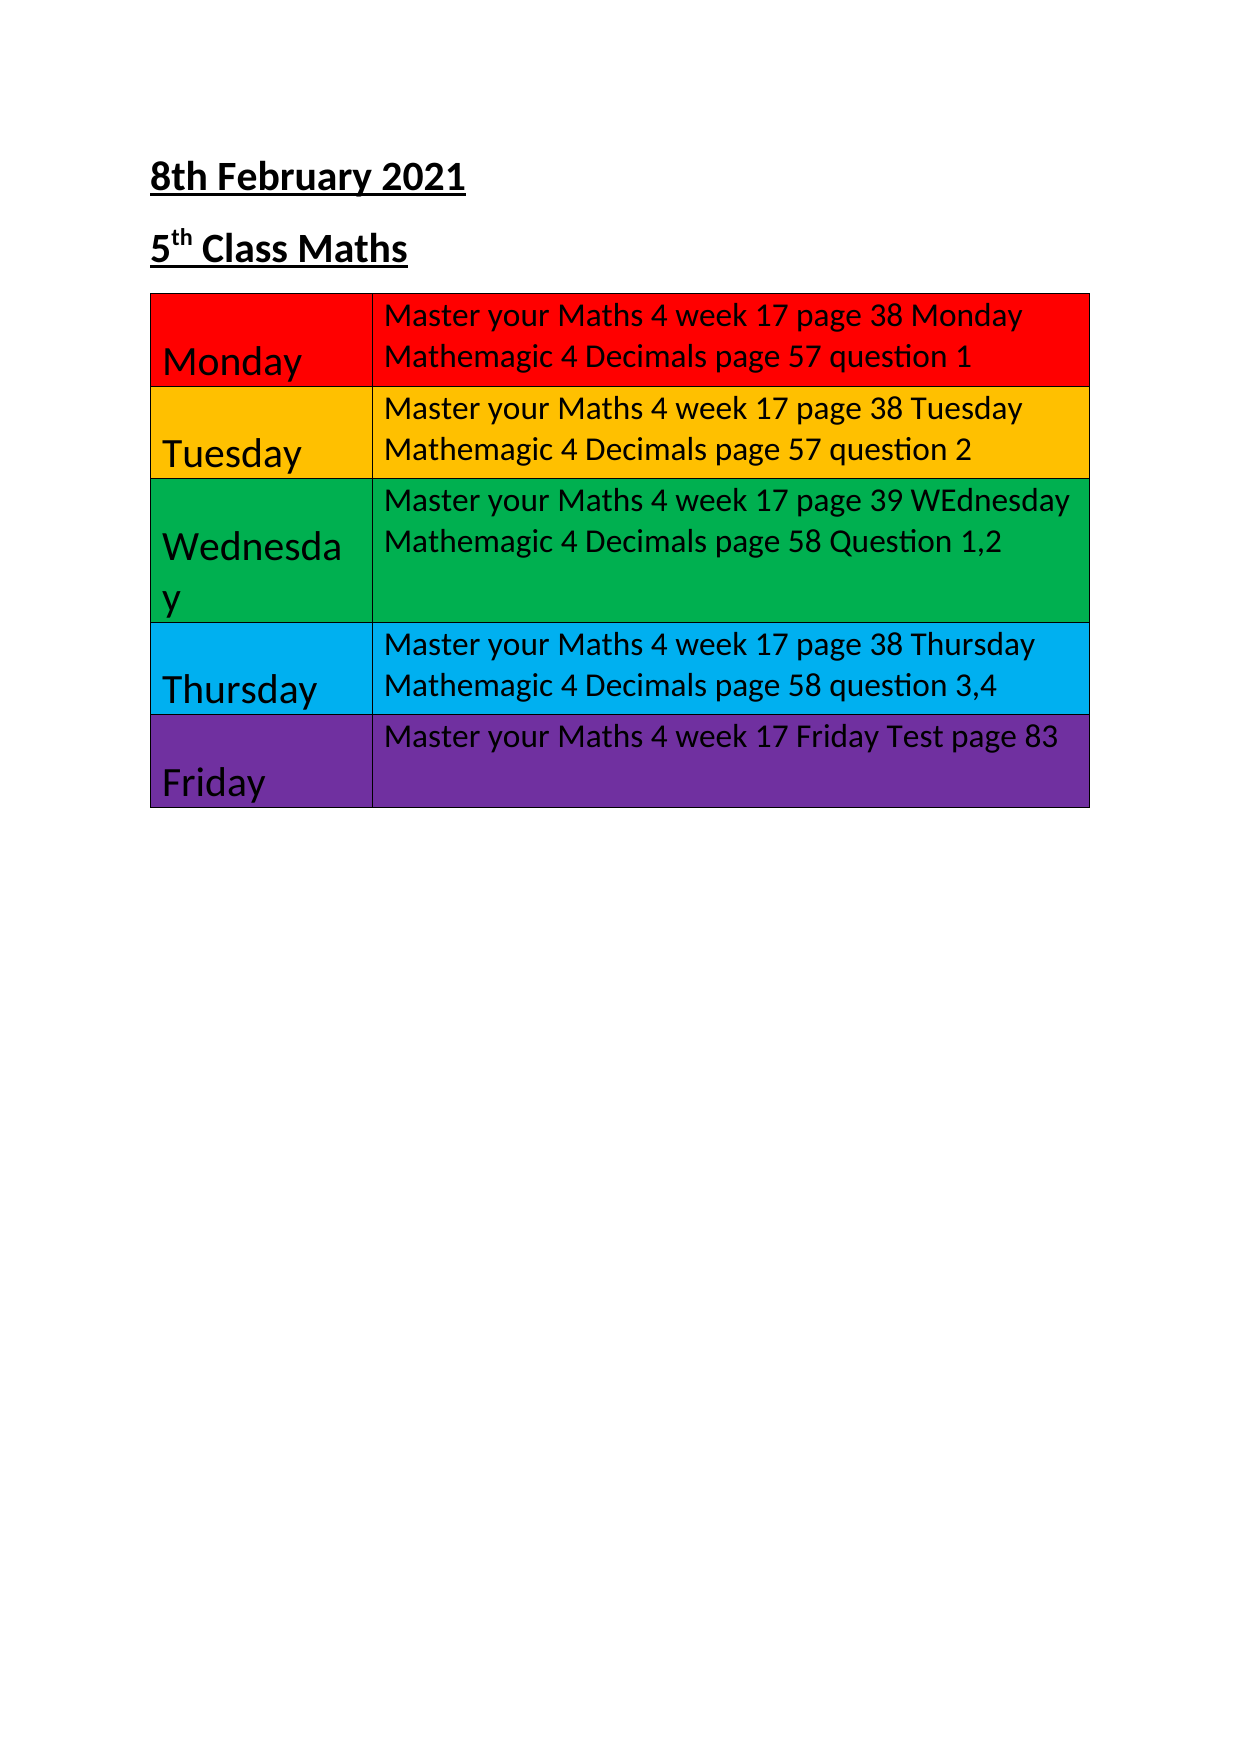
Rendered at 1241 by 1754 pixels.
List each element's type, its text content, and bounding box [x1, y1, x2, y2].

table_cell Master your Maths 4 week 17 Friday Test page 83 [373, 715, 1089, 807]
table_header Monday [151, 294, 372, 386]
text 8th February 2021 [150, 150, 1090, 201]
table_cell Tuesday [151, 387, 372, 478]
table_cell Friday [151, 715, 372, 807]
table_cell Wednesday [151, 479, 372, 622]
table_header Master your Maths 4 week 17 page 38 Monday Mathemagic 4 Decimals page 57 question 1 [373, 294, 1089, 386]
table_cell Thursday [151, 623, 372, 714]
table_cell Master your Maths 4 week 17 page 39 WEdnesday Mathemagic 4 Decimals page 58 Question 1,2 [373, 479, 1089, 622]
table_cell Master your Maths 4 week 17 page 38 Thursday Mathemagic 4 Decimals page 58 question 3,4 [373, 623, 1089, 714]
table_cell Master your Maths 4 week 17 page 38 Tuesday Mathemagic 4 Decimals page 57 question 2 [373, 387, 1089, 478]
text 5th Class Maths [150, 222, 1090, 272]
